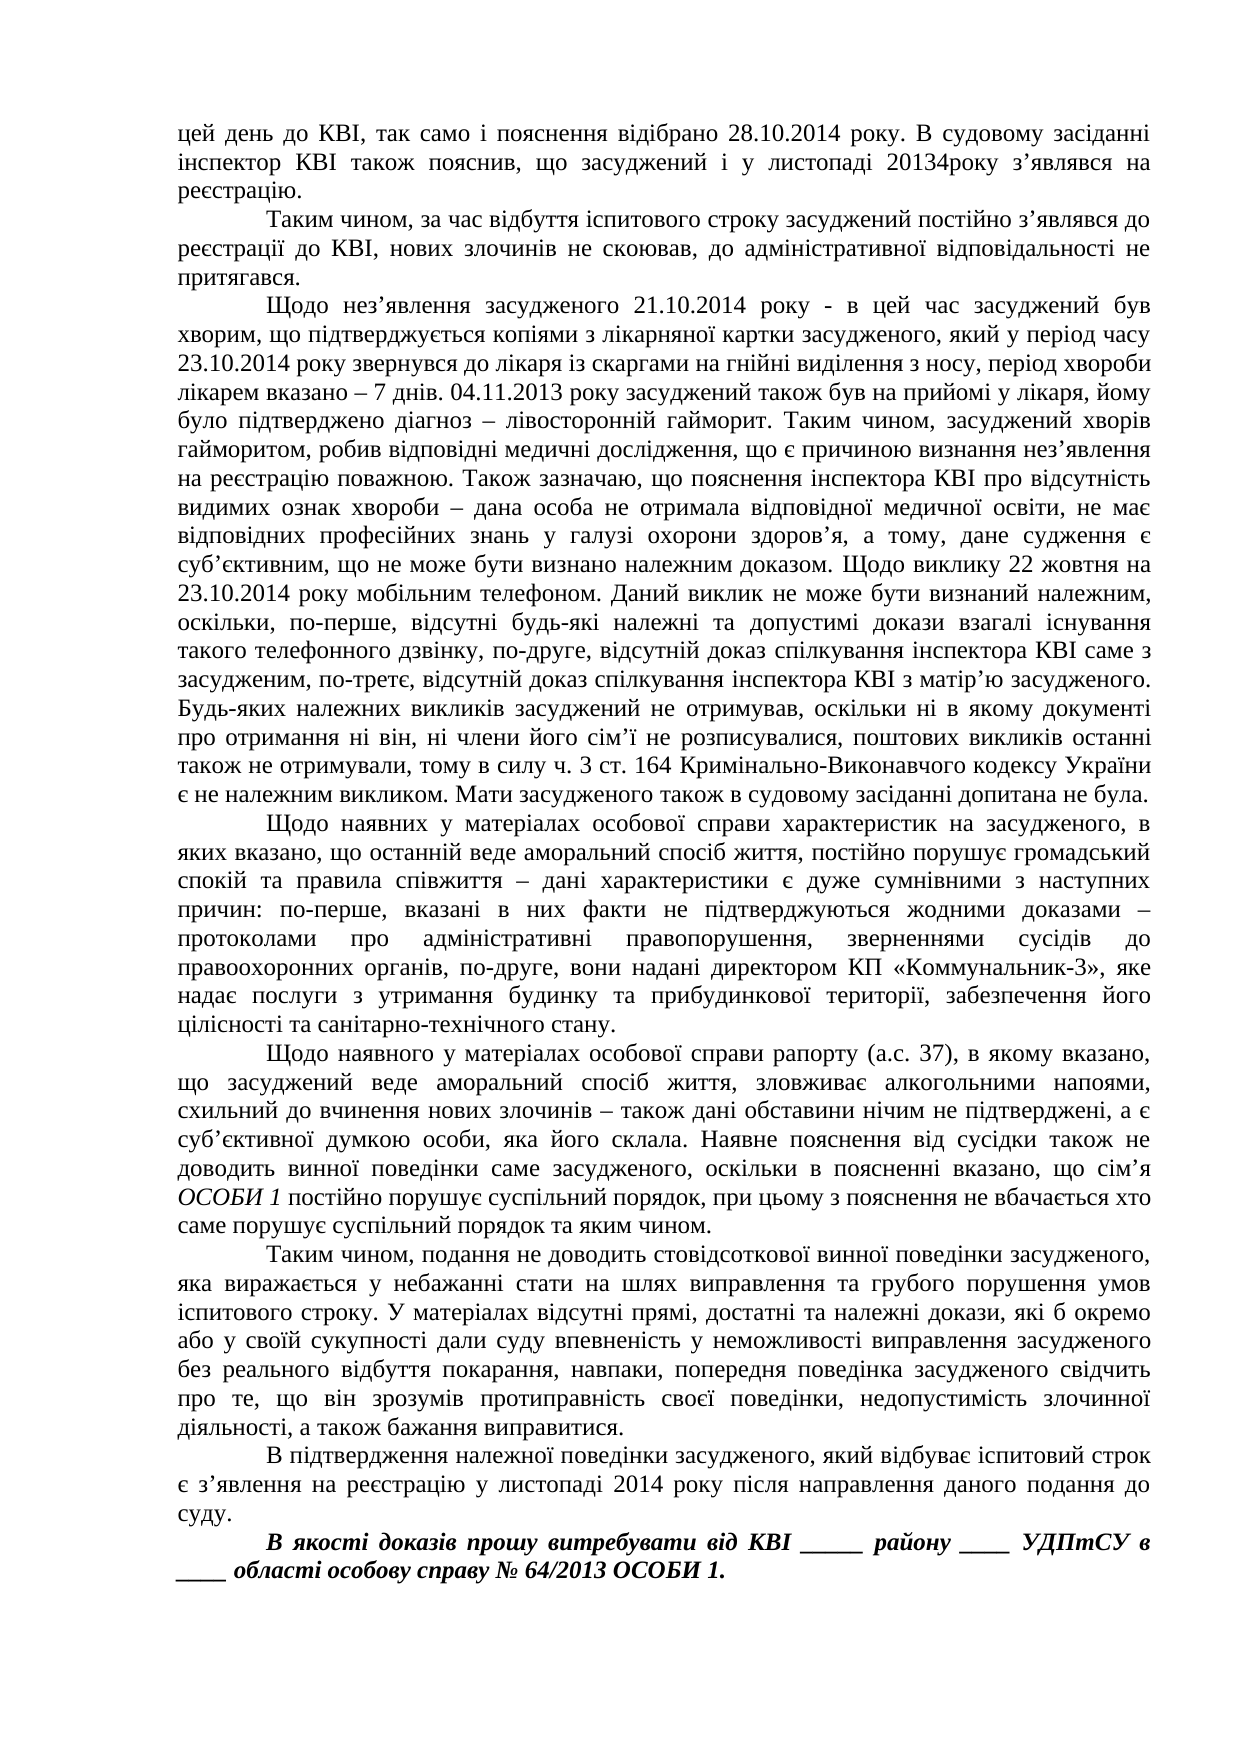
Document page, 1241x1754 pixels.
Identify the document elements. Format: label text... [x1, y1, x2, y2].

text В якості доказів прошу витребувати від КВІ _____ району ____ УДПтСУ в ____ області особову справу № 64/2013 ОСОБИ 1. [177, 1527, 1152, 1584]
text Щодо нез’явлення засудженого 21.10.2014 року - в цей час засуджений був хворим, що підтверджується копіями з лікарняної картки засудженого, який у період часу 23.10.2014 року звернувся до лікаря із скаргами на гнійні виділення з носу, період хвороби лікарем вказано – 7 днів. 04.11.2013 року засуджений також був на прийомі у лікаря, йому було підтверджено діагноз – лівосторонній гайморит. Таким чином, засуджений хворів гайморитом, робив відповідні медичні дослідження, що є причиною визнання нез’явлення на реєстрацію поважною. Також зазначаю, що пояснення інспектора КВІ про відсутність видимих ознак хвороби – дана особа не отримала відповідної медичної освіти, не має відповідних професійних знань у галузі охорони здоров’я, а тому, дане судження є суб’єктивним, що не може бути визнано належним доказом. Щодо виклику 22 жовтня на 23.10.2014 року мобільним телефоном. Даний виклик не може бути визнаний належним, оскільки, по-перше, відсутні будь-які належні та допустимі докази взагалі існування такого телефонного дзвінку, по-друге, відсутній доказ спілкування інспектора КВІ саме з засудженим, по-третє, відсутній доказ спілкування інспектора КВІ з матір’ю засудженого. Будь-яких належних викликів засуджений не отримував, оскільки ні в якому документі про отримання ні він, ні члени його сім’ї не розписувалися, поштових викликів останні також не отримували, тому в силу ч. 3 ст. 164 Кримінально-Виконавчого кодексу України є не належним викликом. Мати засудженого також в судовому засіданні допитана не була. [177, 291, 1152, 808]
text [177, 118, 1152, 204]
text В підтвердження належної поведінки засудженого, який відбуває іспитовий строк є з’явлення на реєстрацію у листопаді 2014 року після направлення даного подання до суду. [177, 1441, 1152, 1527]
text Таким чином, за час відбуття іспитового строку засуджений постійно з’являвся до реєстрації до КВІ, нових злочинів не скоював, до адміністративної відповідальності не притягався. [177, 204, 1152, 291]
text Таким чином, подання не доводить стовідсоткової винної поведінки засудженого, яка виражається у небажанні стати на шлях виправлення та грубого порушення умов іспитового строку. У матеріалах відсутні прямі, достатні та належні докази, які б окремо або у своїй сукупності дали суду впевненість у неможливості виправлення засудженого без реального відбуття покарання, навпаки, попередня поведінка засудженого свідчить про те, що він зрозумів протиправність своєї поведінки, недопустимість злочинної діяльності, а також бажання виправитися. [177, 1239, 1152, 1441]
text Щодо наявного у матеріалах особової справи рапорту (а.с. 37), в якому вказано, що засуджений веде аморальний спосіб життя, зловживає алкогольними напоями, схильний до вчинення нових злочинів – також дані обставини нічим не підтверджені, а є суб’єктивної думкою особи, яка його склала. Наявне пояснення від сусідки також не доводить винної поведінки саме засудженого, оскільки в поясненні вказано, що сім’я ОСОБИ 1 постійно порушує суспільний порядок, при цьому з пояснення не вбачається хто саме порушує суспільний порядок та яким чином. [177, 1038, 1152, 1239]
text Щодо наявних у матеріалах особової справи характеристик на засудженого, в яких вказано, що останній веде аморальний спосіб життя, постійно порушує громадський спокій та правила співжиття – дані характеристики є дуже сумнівними з наступних причин: по-перше, вказані в них факти не підтверджуються жодними доказами – протоколами про адміністративні правопорушення, зверненнями сусідів до правоохоронних органів, по-друге, вони надані директором КП «Коммунальник-3», яке надає послуги з утримання будинку та прибудинкової території, забезпечення його цілісності та санітарно-технічного стану. [177, 808, 1152, 1038]
